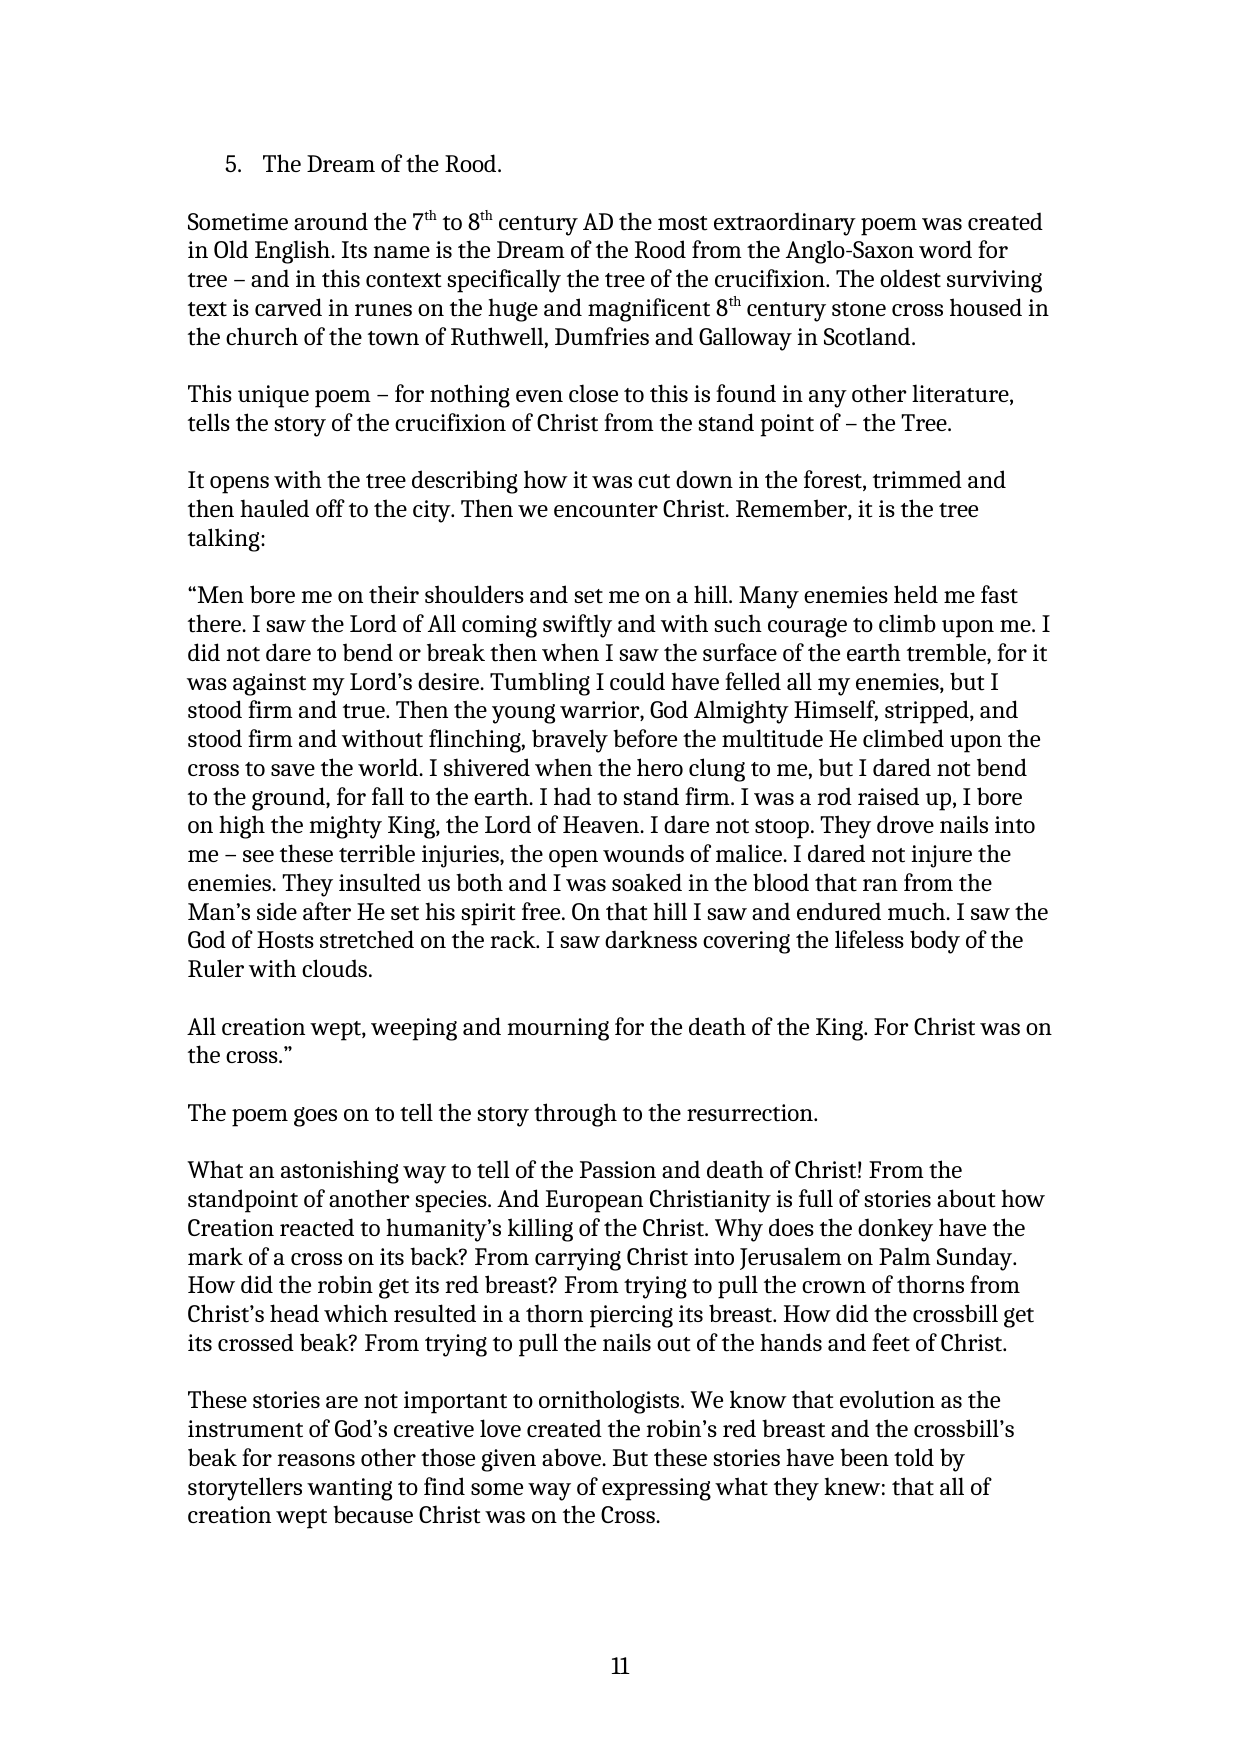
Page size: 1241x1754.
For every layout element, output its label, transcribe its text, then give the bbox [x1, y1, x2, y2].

text What an astonishing way to tell of the Passion and death of Christ! From the standpoint of another species. And European Christianity is full of stories about how Creation reacted to humanity’s killing of the Christ. Why does the donkey have the mark of a cross on its back? From carrying Christ into Jerusalem on Palm Sunday. How did the robin get its red breast? From trying to pull the crown of thorns from Christ’s head which resulted in a thorn piercing its breast. How did the crossbill get its crossed beak? From trying to pull the nails out of the hands and feet of Christ. [187, 1156, 1053, 1357]
text The poem goes on to tell the story through to the resurrection. [187, 1099, 1053, 1127]
text This unique poem – for nothing even close to this is found in any other literature, tells the story of the crucifixion of Christ from the stand point of – the Tree. [187, 380, 1053, 437]
text All creation wept, weeping and mourning for the death of the King. For Christ was on the cross.” [187, 1012, 1053, 1070]
text Sometime around the 7th to 8th century AD the most extraordinary poem was created in Old English. Its name is the Dream of the Rood from the Anglo-Saxon word for tree – and in this context specifically the tree of the crucifixion. The oldest surviving text is carved in runes on the huge and magnificent 8th century stone cross housed in the church of the town of Ruthwell, Dumfries and Galloway in Scotland. [187, 207, 1053, 351]
text It opens with the tree describing how it was cut down in the forest, trimmed and then hauled off to the city. Then we encounter Christ. Remember, it is the tree talking: [187, 466, 1053, 552]
text “Men bore me on their shoulders and set me on a hill. Many enemies held me fast there. I saw the Lord of All coming swiftly and with such courage to climb upon me. I did not dare to bend or break then when I saw the surface of the earth tremble, for it was against my Lord’s desire. Tumbling I could have felled all my enemies, but I stood firm and true. Then the young warrior, God Almighty Himself, stripped, and stood firm and without flinching, bravely before the multitude He climbed upon the cross to save the world. I shivered when the hero clung to me, but I dared not bend to the ground, for fall to the earth. I had to stand firm. I was a rod raised up, I bore on high the mighty King, the Lord of Heaven. I dare not stoop. They drove nails into me – see these terrible injuries, the open wounds of malice. I dared not injure the enemies. They insulted us both and I was soaked in the blood that ran from the Man’s side after He set his spirit free. On that hill I saw and endured much. I saw the God of Hosts stretched on the rack. I saw darkness covering the lifeless body of the Ruler with clouds. [187, 581, 1053, 984]
list The Dream of the Rood. [225, 150, 1053, 179]
text These stories are not important to ornithologists. We know that evolution as the instrument of God’s creative love created the robin’s red breast and the crossbill’s beak for reasons other those given above. But these stories have been told by storytellers wanting to find some way of expressing what they knew: that all of creation wept because Christ was on the Cross. [187, 1386, 1053, 1530]
